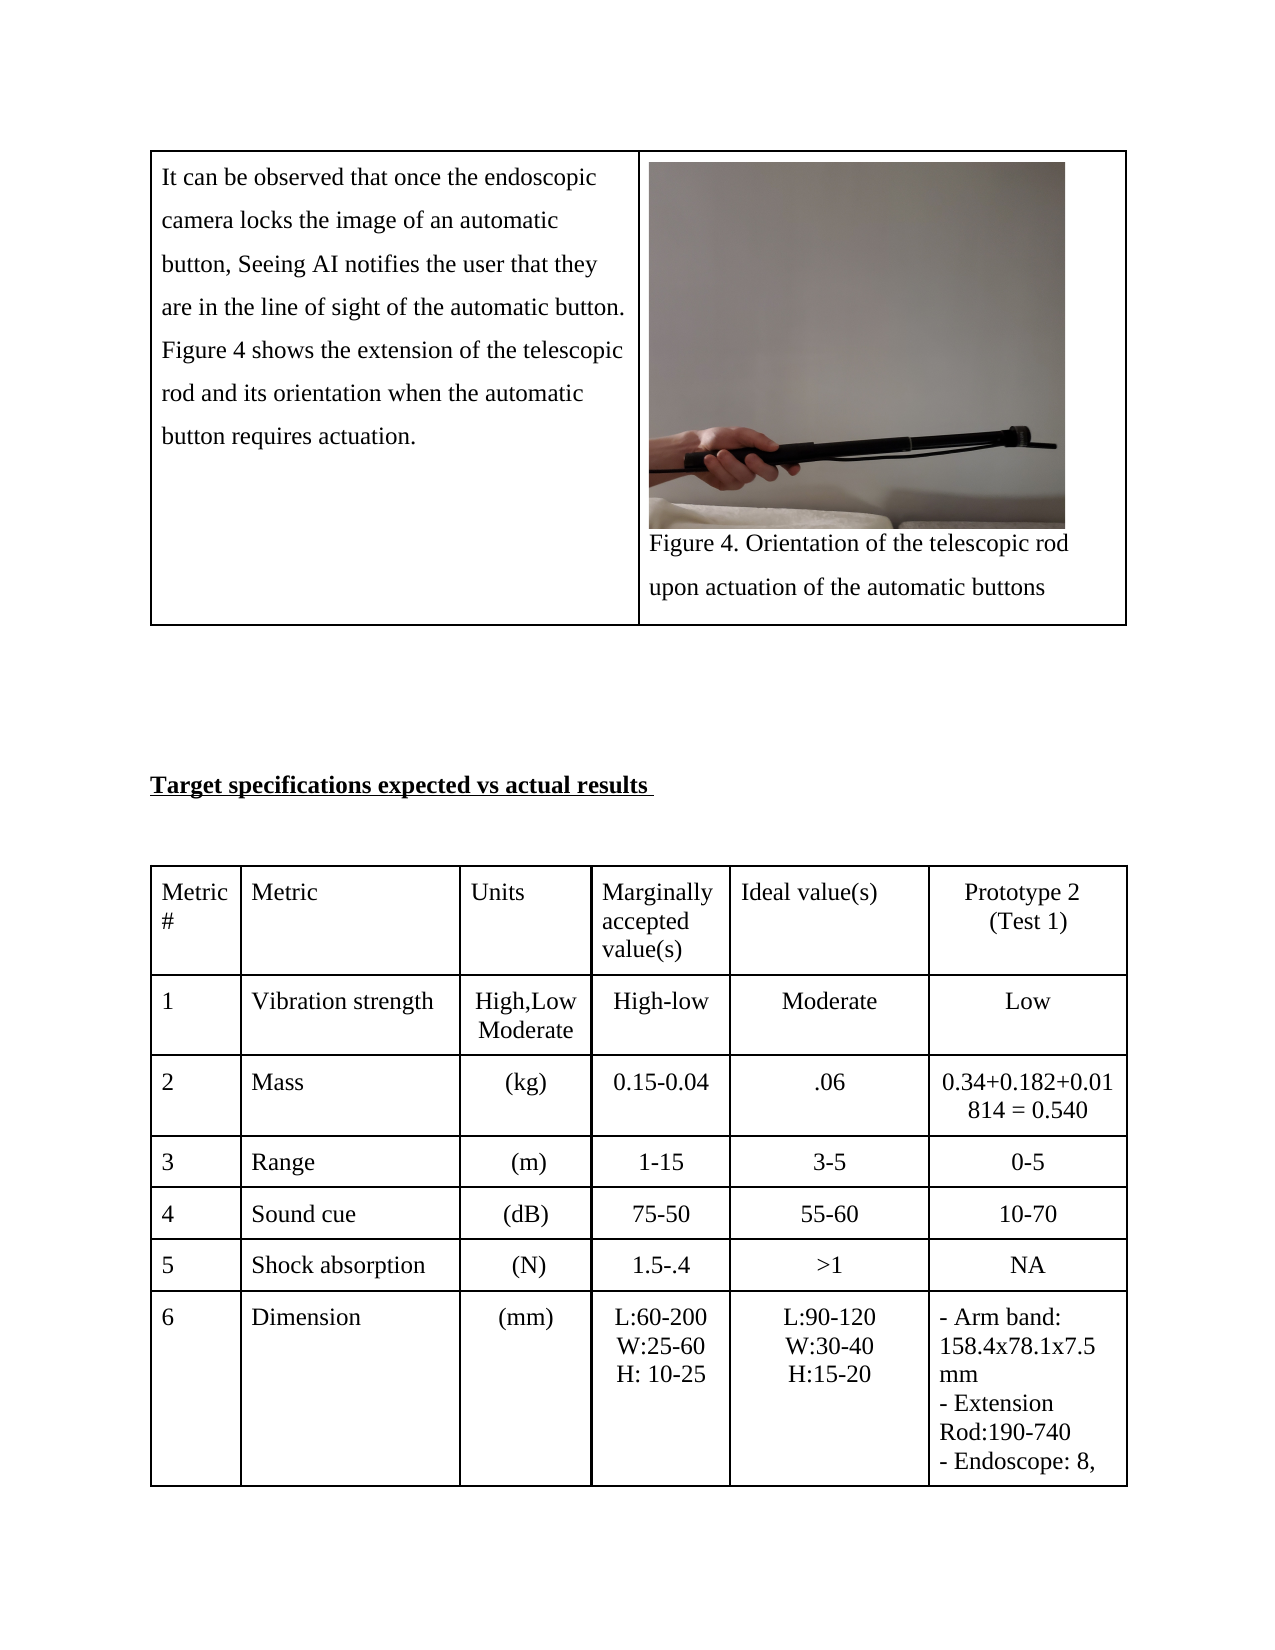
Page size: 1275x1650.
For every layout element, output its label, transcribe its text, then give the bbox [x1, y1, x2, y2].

table_cell It can be observed that once the endoscopic camera locks the image of an automatic button, Seeing AI notifies the user that they are in the line of sight of the automatic button. Figure 4 shows the extension of the telescopic rod and its orientation when the automatic button requires actuation. [152, 152, 638, 624]
table_cell 1.5-.4 [593, 1240, 729, 1289]
table_cell High-low [593, 976, 729, 1054]
table_cell 1-15 [593, 1137, 729, 1186]
picture [648, 162, 1066, 529]
table_cell 55-60 [731, 1188, 928, 1238]
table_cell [593, 1292, 729, 1485]
table_cell >1 [731, 1240, 928, 1289]
table_cell 2 [152, 1056, 240, 1134]
table_cell Vibration strength [242, 976, 459, 1054]
table_cell 4 [152, 1188, 240, 1238]
table_header Prototype 2 (Test 1) [930, 867, 1126, 974]
table_cell (m) [461, 1137, 590, 1186]
table_cell NA [930, 1240, 1126, 1289]
table_cell (kg) [461, 1056, 590, 1134]
table_cell Range [242, 1137, 459, 1186]
table_cell Figure 4. Orientation of the telescopic rod upon actuation of the automatic buttons [640, 152, 1125, 624]
table_cell Shock absorption [242, 1240, 459, 1289]
table_cell 3-5 [731, 1137, 928, 1186]
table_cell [930, 1292, 1126, 1485]
table_header Marginally accepted value(s) [593, 867, 729, 974]
table_header Units [461, 867, 590, 974]
table_cell 0-5 [930, 1137, 1126, 1186]
table_cell Dimension [242, 1292, 459, 1485]
table_cell .06 [731, 1056, 928, 1134]
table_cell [731, 1292, 928, 1485]
table_cell Moderate [731, 976, 928, 1054]
table_header Metric # [152, 867, 240, 974]
table_cell Sound cue [242, 1188, 459, 1238]
table_cell 75-50 [593, 1188, 729, 1238]
text Target specifications expected vs actual results [150, 770, 1125, 798]
table_cell High,Low Moderate [461, 976, 590, 1054]
table_cell 3 [152, 1137, 240, 1186]
table_cell 0.34+0.182+0.01814 = 0.540 [930, 1056, 1126, 1134]
table_cell (mm) [461, 1292, 590, 1485]
table_cell Low [930, 976, 1126, 1054]
table_cell (N) [461, 1240, 590, 1289]
table_cell (dB) [461, 1188, 590, 1238]
table_cell 0.15-0.04 [593, 1056, 729, 1134]
table_cell 6 [152, 1292, 240, 1485]
table_header Metric [242, 867, 459, 974]
table_header Ideal value(s) [731, 867, 928, 974]
table_cell Mass [242, 1056, 459, 1134]
table_cell 10-70 [930, 1188, 1126, 1238]
table_cell 5 [152, 1240, 240, 1289]
table_cell 1 [152, 976, 240, 1054]
